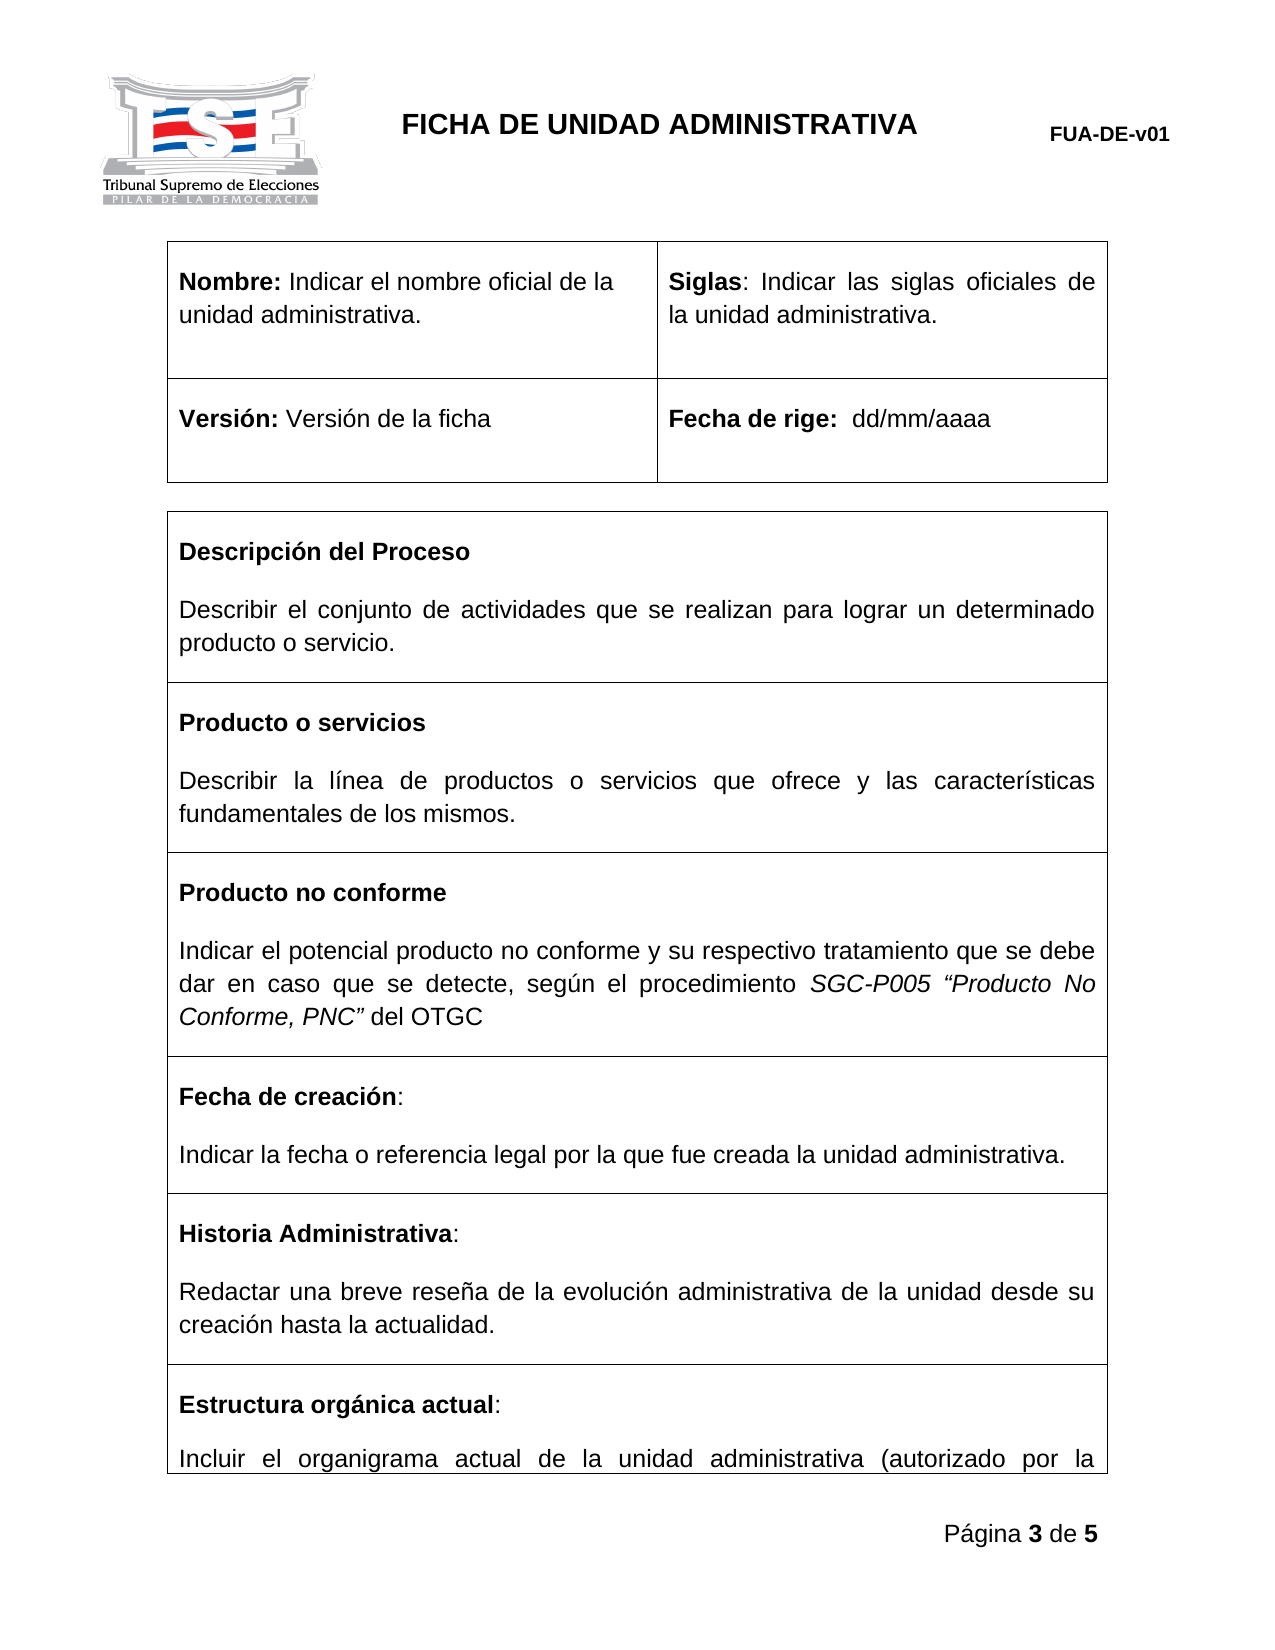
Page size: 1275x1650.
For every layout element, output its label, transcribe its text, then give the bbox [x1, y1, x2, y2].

table_cell Estructura orgánica actual: Incluir el organigrama actual de la unidad administrativa (autorizado por la Dirección Ejecutiva). [168, 1365, 1107, 1472]
picture [99, 73, 322, 208]
table_cell Descripción del Proceso Describir el conjunto de actividades que se realizan para lograr un determinado producto o servicio. [168, 512, 1107, 682]
table_cell Historia Administrativa: Redactar una breve reseña de la evolución administrativa de la unidad desde su creación hasta la actualidad. [168, 1194, 1107, 1364]
table_cell Producto o servicios Describir la línea de productos o servicios que ofrece y las características fundamentales de los mismos. [168, 683, 1107, 852]
table_cell Producto no conforme Indicar el potencial producto no conforme y su respectivo tratamiento que se debe dar en caso que se detecte, según el procedimiento SGC-P005 “Producto No Conforme, PNC” del OTGC [168, 853, 1107, 1056]
table_cell Fecha de creación: Indicar la fecha o referencia legal por la que fue creada la unidad administrativa. [168, 1057, 1107, 1193]
